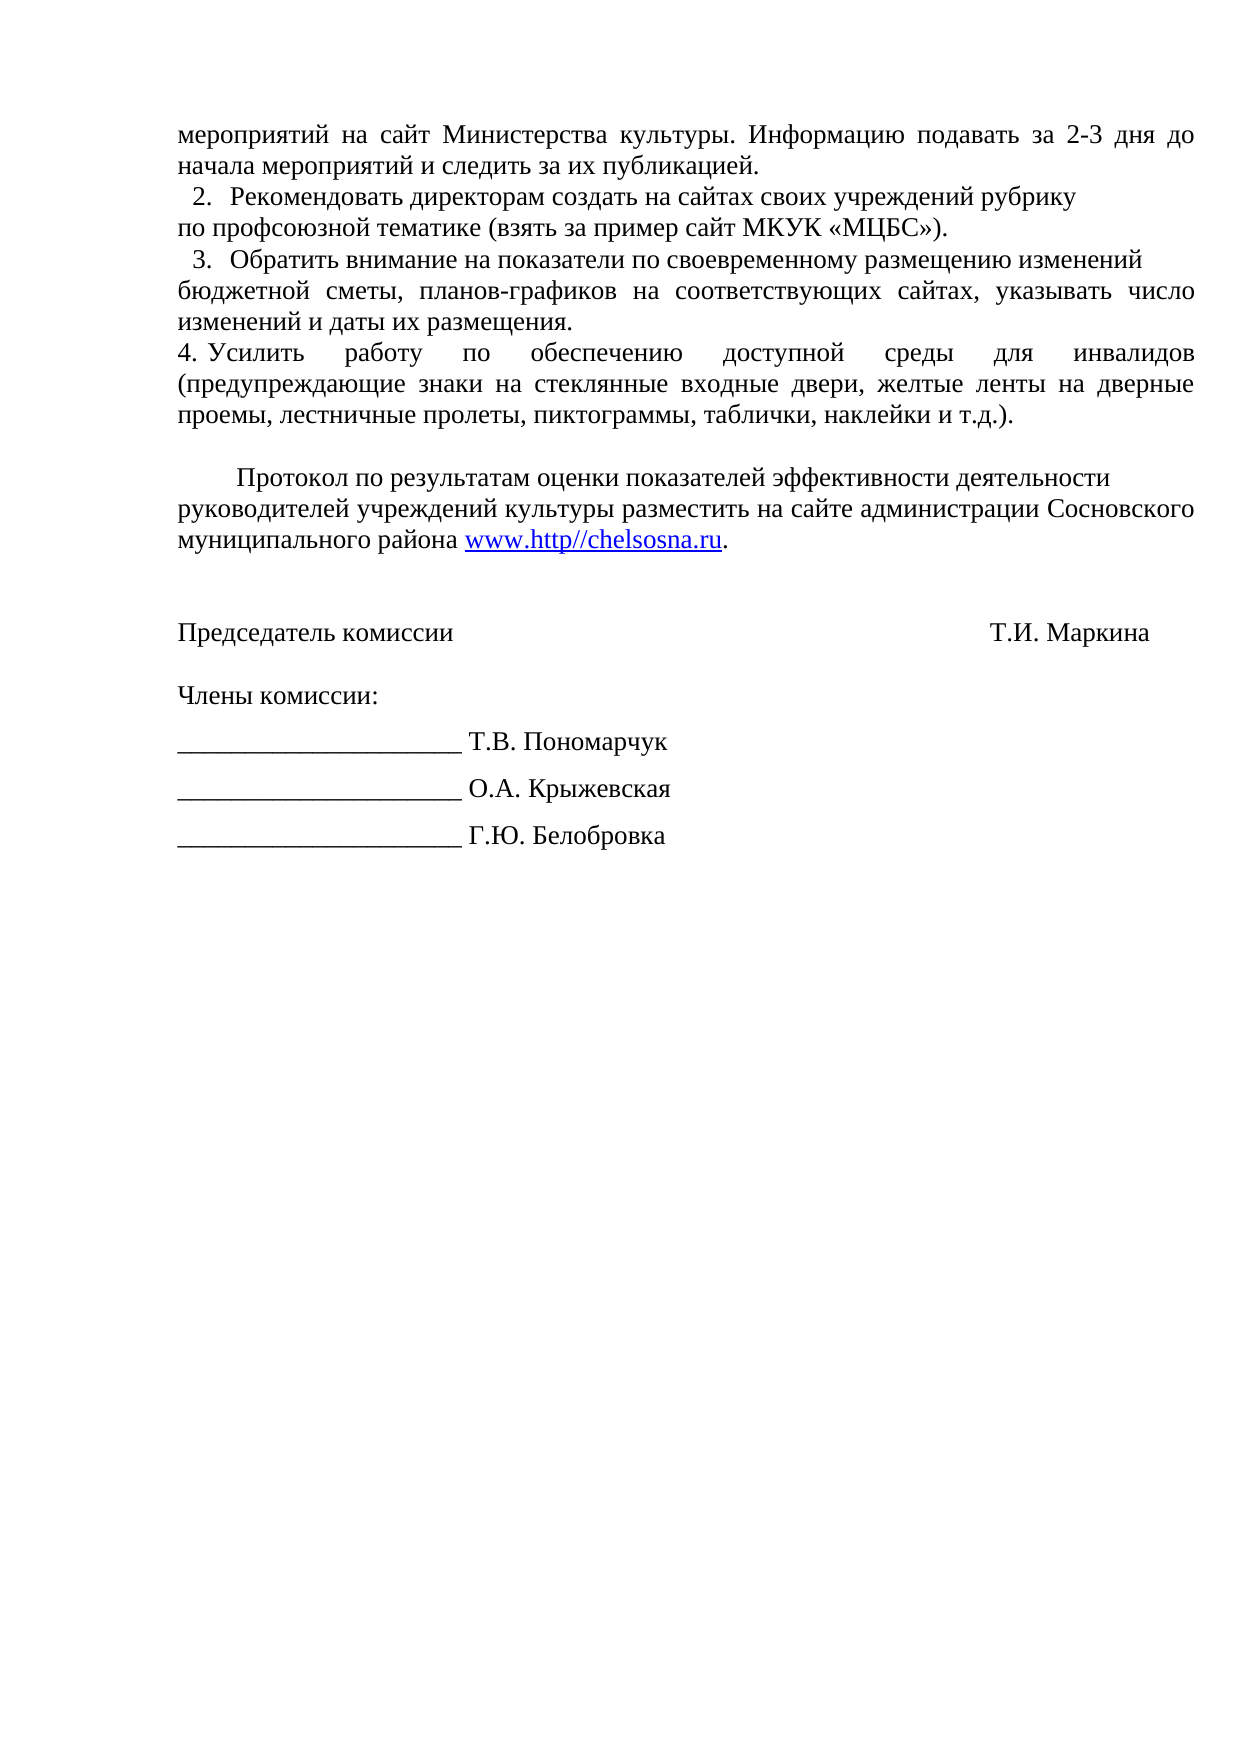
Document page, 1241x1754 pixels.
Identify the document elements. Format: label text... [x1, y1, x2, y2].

text Протокол по результатам оценки показателей эффективности деятельности [177, 461, 1196, 492]
text Члены комиссии: [177, 679, 1196, 710]
list Обратить внимание на показатели по своевременному размещению изменений [192, 243, 1196, 274]
text мероприятий на сайт Министерства культуры. Информацию подавать за 2-3 дня до начала мероприятий и следить за их публикацией. [177, 118, 1196, 180]
list Председатель комиссии Т.И. Маркина [177, 616, 1196, 648]
text _____________________ Т.В. Пономарчук [177, 725, 1196, 757]
list Рекомендовать директорам создать на сайтах своих учреждений рубрику [192, 180, 1196, 212]
text по профсоюзной тематике (взять за пример сайт МКУК «МЦБС»). [177, 212, 1196, 243]
text _____________________ О.А. Крыжевская [177, 772, 1196, 803]
text _____________________ Г.Ю. Белобровка [177, 819, 1196, 850]
text бюджетной сметы, планов-графиков на соответствующих сайтах, указывать число изменений и даты их размещения. [177, 274, 1196, 336]
list Усилить работу по обеспечению доступной среды для инвалидов (предупреждающие знаки на стеклянные входные двери, желтые ленты на дверные проемы, лестничные пролеты, пиктограммы, таблички, наклейки и т.д.). [177, 336, 1196, 429]
text руководителей учреждений культуры разместить на сайте администрации Сосновского муниципального района www.http//chelsosna.ru. [177, 492, 1196, 554]
